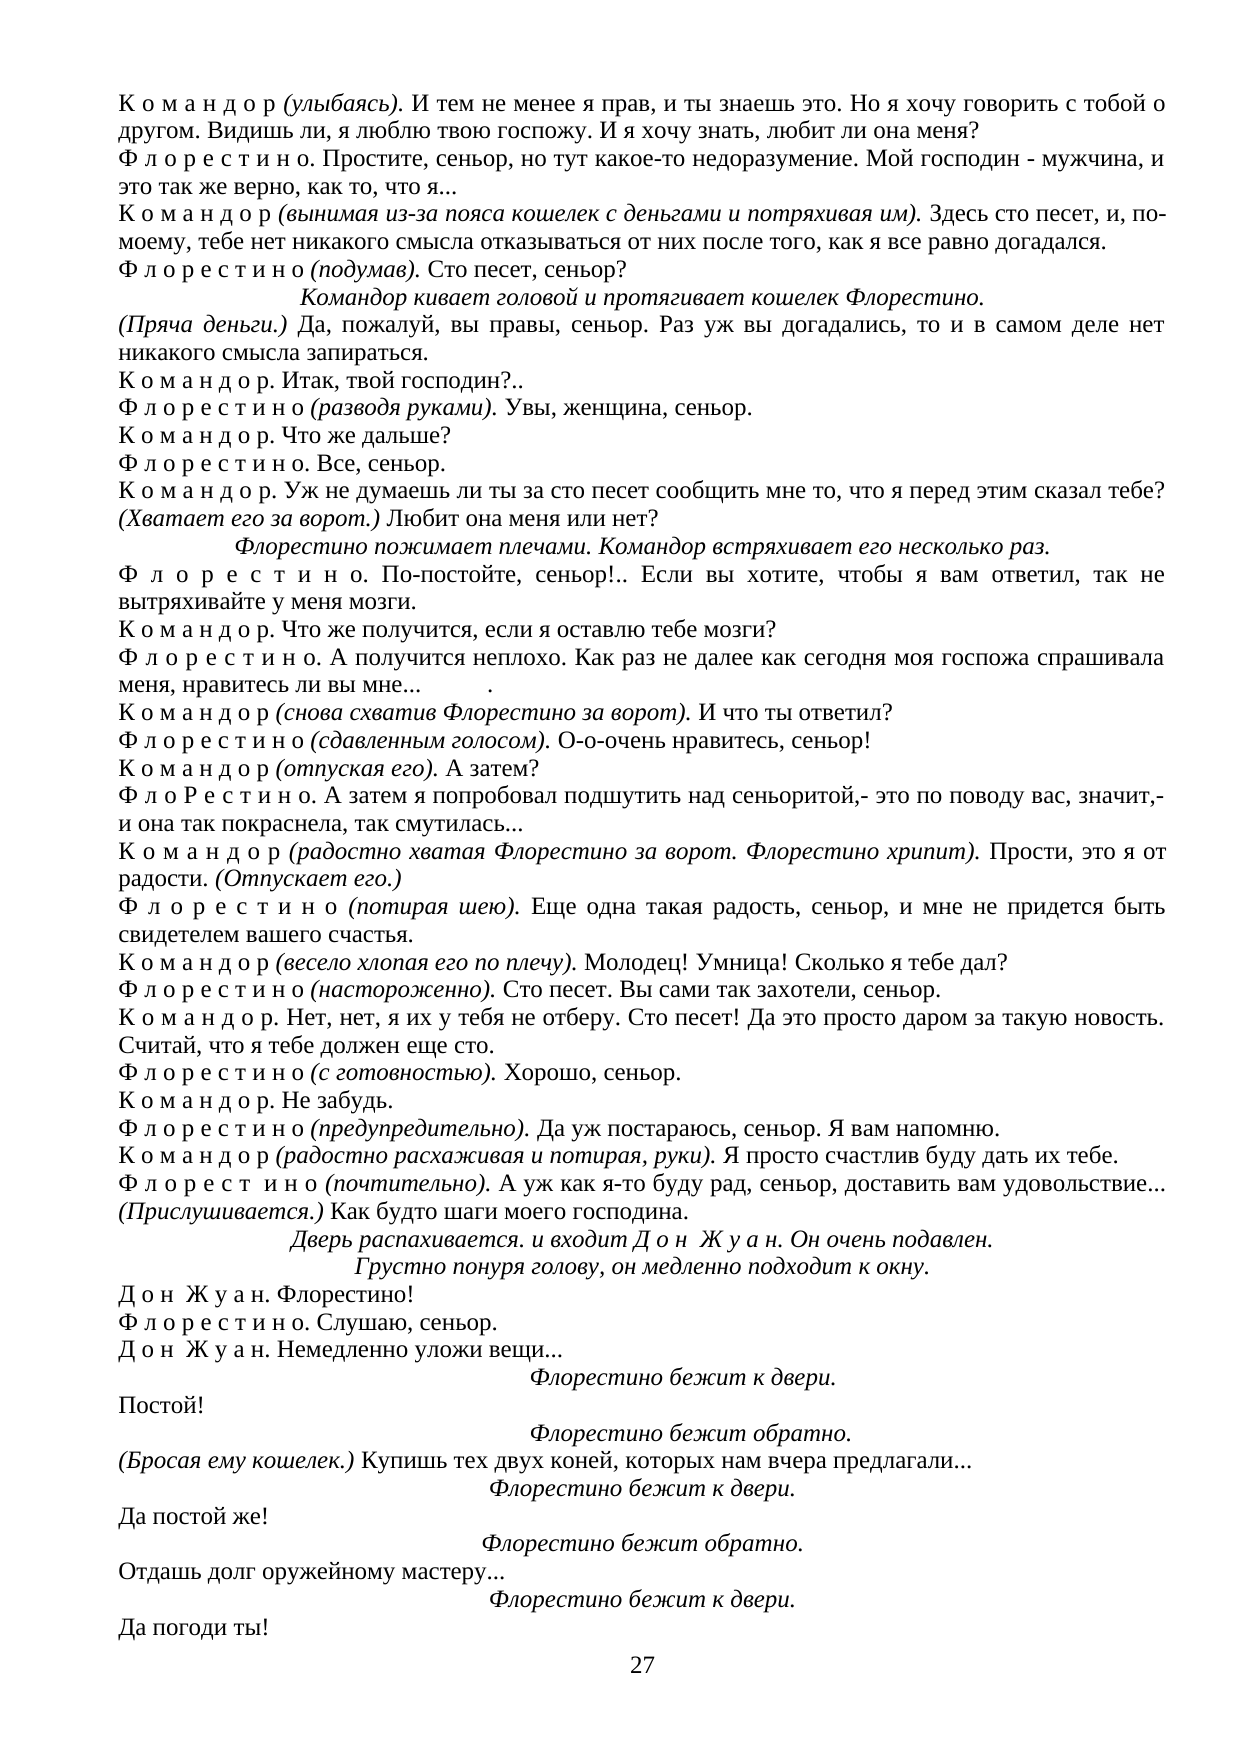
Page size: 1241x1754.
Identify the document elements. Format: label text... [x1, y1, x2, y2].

text К о м а н д о р (снова схватив Флорестино за ворот). И что ты ответил? [118, 698, 1167, 726]
text Флорестино бежит к двери. [118, 1363, 1167, 1391]
text (Бросая ему кошелек.) Купишь тех двух коней, которых нам вчера предлагали... [118, 1446, 1167, 1474]
text К о м а н д о р (радостно хватая Флорестино за ворот. Флорестино хрипит). Прости, это я от радости. (Отпускает его.) [118, 837, 1167, 892]
text Ф л о р е с т и н о (сдавленным голосом). О-о-очень нравитесь, сеньор! [118, 726, 1167, 754]
text К о м а н д о р. Что же дальше? [118, 421, 1167, 449]
text Д о н Ж у а н. Флорестино! [118, 1280, 1167, 1308]
text Флорестино бежит обратно. [118, 1529, 1167, 1557]
text Флорестино бежит к двери. [118, 1474, 1167, 1502]
text К о м а н д о р (весело хлопая его по плечу). Молодец! Умница! Сколько я тебе дал? [118, 948, 1167, 975]
text Дверь распахивается. и входит Д о н Ж у а н. Он очень подавлен. [118, 1225, 1167, 1252]
text Да постой же! [118, 1502, 1167, 1529]
text Ф л о Р е с т и н о. А затем я попробовал подшутить над сеньоритой,- это по поводу вас, значит,- и она так покраснела, так смутилась... [118, 781, 1167, 837]
text К о м а н д о р (вынимая из-за пояса кошелек с деньгами и потряхивая им). Здесь сто пeceт, и, по-моему, тебе нет никакого смысла отказываться от них после того, как я все равно догадался. [118, 199, 1167, 255]
text Ф л о р e с т и н о (почтительно). А уж как я-то буду рад, сеньор, доставить вам удовольствие... (Прислушивается.) Как будто шаги моего господина. [118, 1169, 1167, 1225]
text Командор кивает головой и протягивает кошелек Флорестино. [118, 283, 1167, 310]
text К о м а н д о р (улыбаясь). И тем не менее я прав, и ты знаешь это. Но я хочу говорить с тобой о другом. Видишь ли, я люблю твою госпожу. И я хочу знать, любит ли она меня? [118, 89, 1167, 144]
text Ф л о р е с т и н о (с готовностью). Хорошо, сеньор. [118, 1058, 1167, 1086]
text К о м а н д о р. Не забудь. [118, 1086, 1167, 1114]
text К о м а н д о р. Что же получится, если я оставлю тебе мозги? [118, 615, 1167, 643]
text Постой! [118, 1391, 1167, 1419]
text Ф л о р е с т и н о (подумав). Сто песет, сеньор? [118, 255, 1167, 283]
text Флорестино бежит обратно. [118, 1419, 1167, 1446]
text Ф л о р е с т и н о. По-постойте, сеньор!.. Если вы хотите, чтобы я вам ответил, так не вытряхивайте у меня мозги. [118, 560, 1167, 615]
text Ф л о р е с т и н о. Слушаю, сеньор. [118, 1308, 1167, 1336]
text К о м а н д о р (радостно расхаживая и потирая, руки). Я просто счастлив буду дать их тебе. [118, 1142, 1167, 1169]
text Грустно понуря голову, он медленно подходит к окну. [118, 1252, 1167, 1280]
text К о м а н д о р (отпуская его). А затем? [118, 754, 1167, 781]
text Ф л о р е с т и н о. Простите, сеньор, но тут какое-то недоразумение. Мой господин - мужчина, и это так же верно, как то, что я... [118, 144, 1167, 199]
text Ф л о р е с т и н о (предупредительно). Да уж постараюсь, сеньор. Я вам напомню. [118, 1114, 1167, 1142]
text Да погоди ты! [118, 1613, 1167, 1640]
text Ф л о р е с т и н о. А получится неплохо. Как раз не далее как сегодня моя госпожа спрашивала меня, нравитесь ли вы мне... . [118, 643, 1167, 698]
text Флорестино пожимает плечами. Командор встряхивает его несколько раз. [118, 532, 1167, 560]
text Флорестино бежит к двери. [118, 1585, 1167, 1613]
text Ф л о р е с т и н о (разводя руками). Увы, женщина, сеньор. [118, 393, 1167, 421]
text Ф л о р е с т и н о (настороженно). Сто песет. Вы сами так захотели, сеньор. [118, 975, 1167, 1003]
text К о м а н д о р. Итак, твой господин?.. [118, 366, 1167, 393]
text Ф л о р е с т и н о. Все, сеньор. [118, 449, 1167, 477]
text К о м а н д о р. Уж не думаешь ли ты за сто песет сообщить мне то, что я перед этим сказал тебе? (Хватает его за ворот.) Любит она меня или нет? [118, 477, 1167, 532]
text (Пряча деньги.) Да, пожалуй, вы правы, сеньор. Раз уж вы догадались, то и в самом деле нет никакого смысла запираться. [118, 310, 1167, 366]
text Ф л о р е с т и н o (потирая шею). Еще одна такая радость, сеньор, и мне не придется быть свидетелем вашего счастья. [118, 892, 1167, 948]
text Отдашь долг оружейному мастеру... [118, 1557, 1167, 1585]
text Д о н Ж у а н. Немедленно уложи вещи... [118, 1336, 1167, 1363]
text К о м а н д о р. Нет, нет, я их у тебя не отберу. Сто песет! Да это просто даром за такую новость. Считай, что я тебе должен еще сто. [118, 1003, 1167, 1058]
